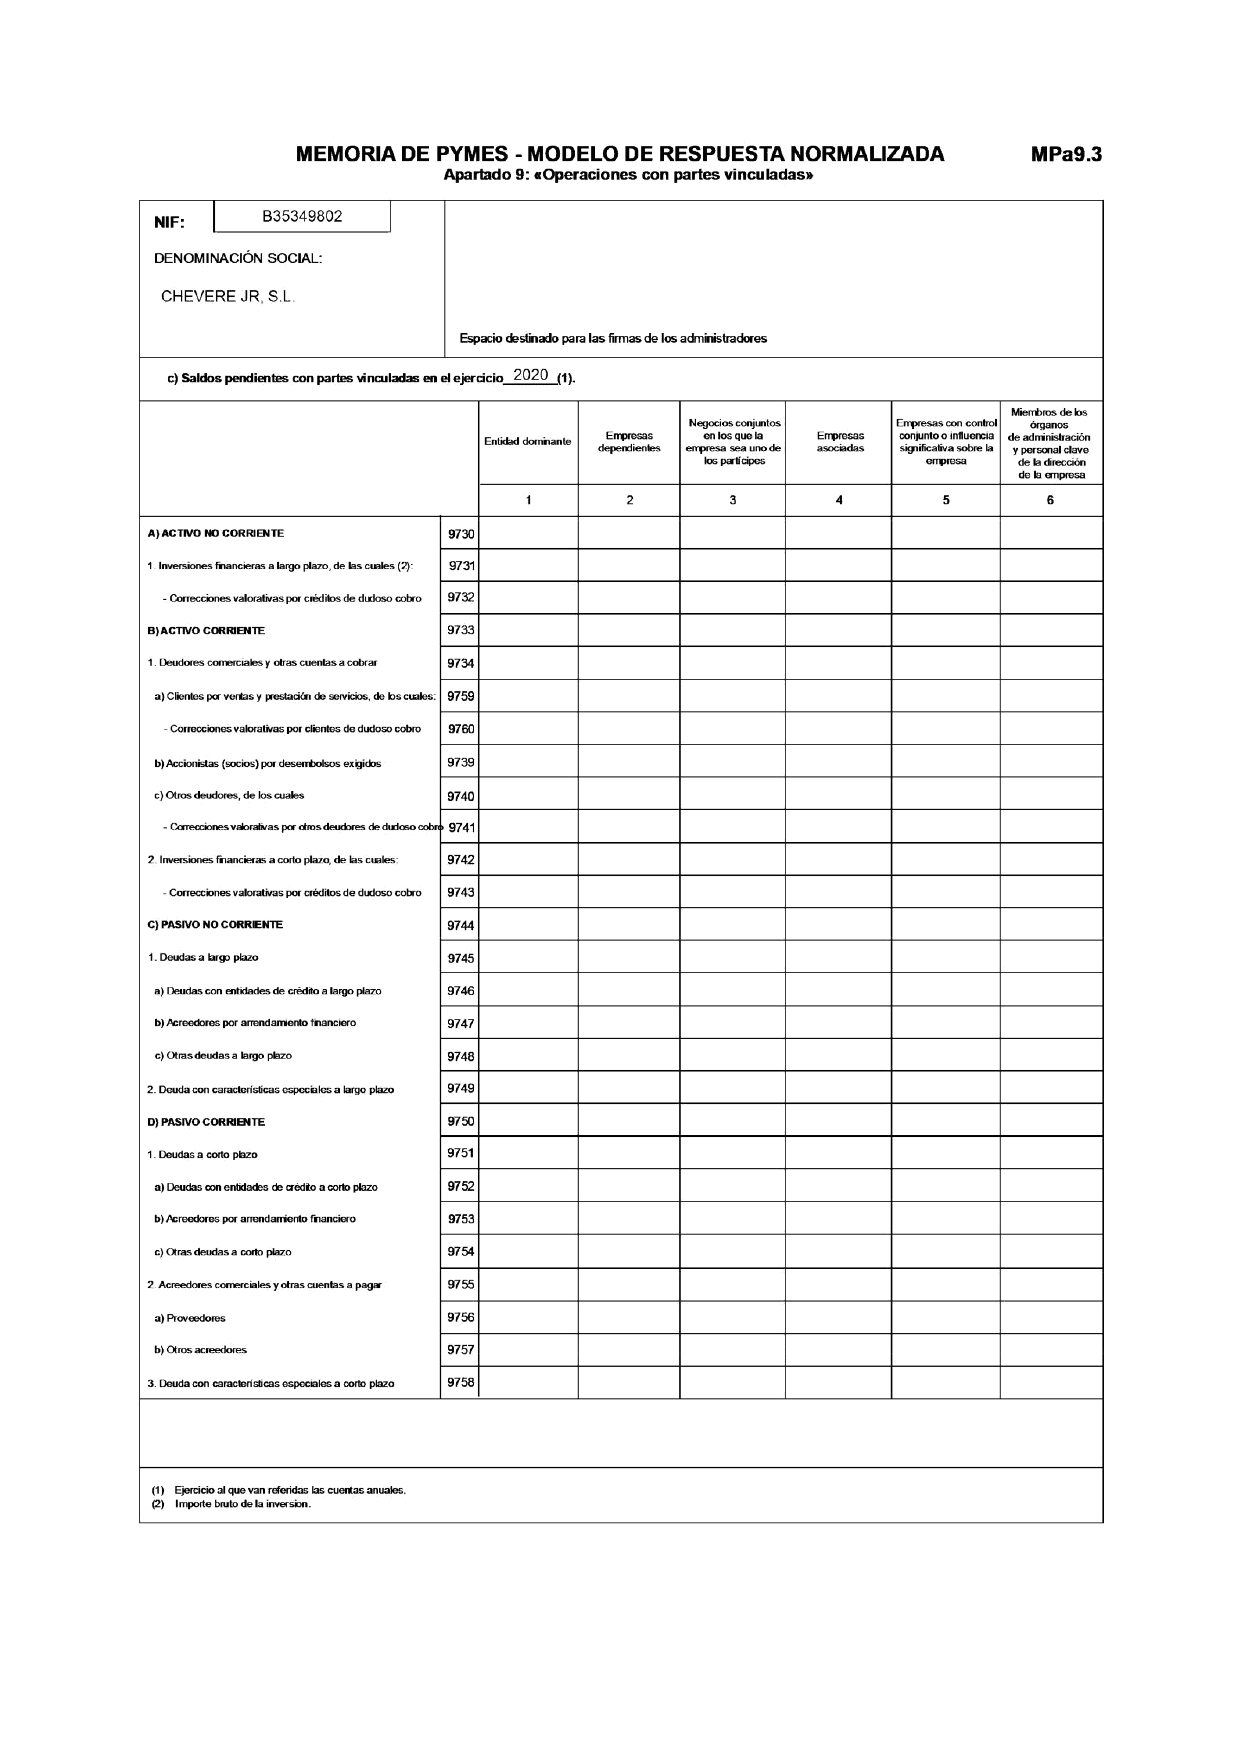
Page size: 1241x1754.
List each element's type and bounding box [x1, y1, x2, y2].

picture [104, 104, 1137, 1563]
